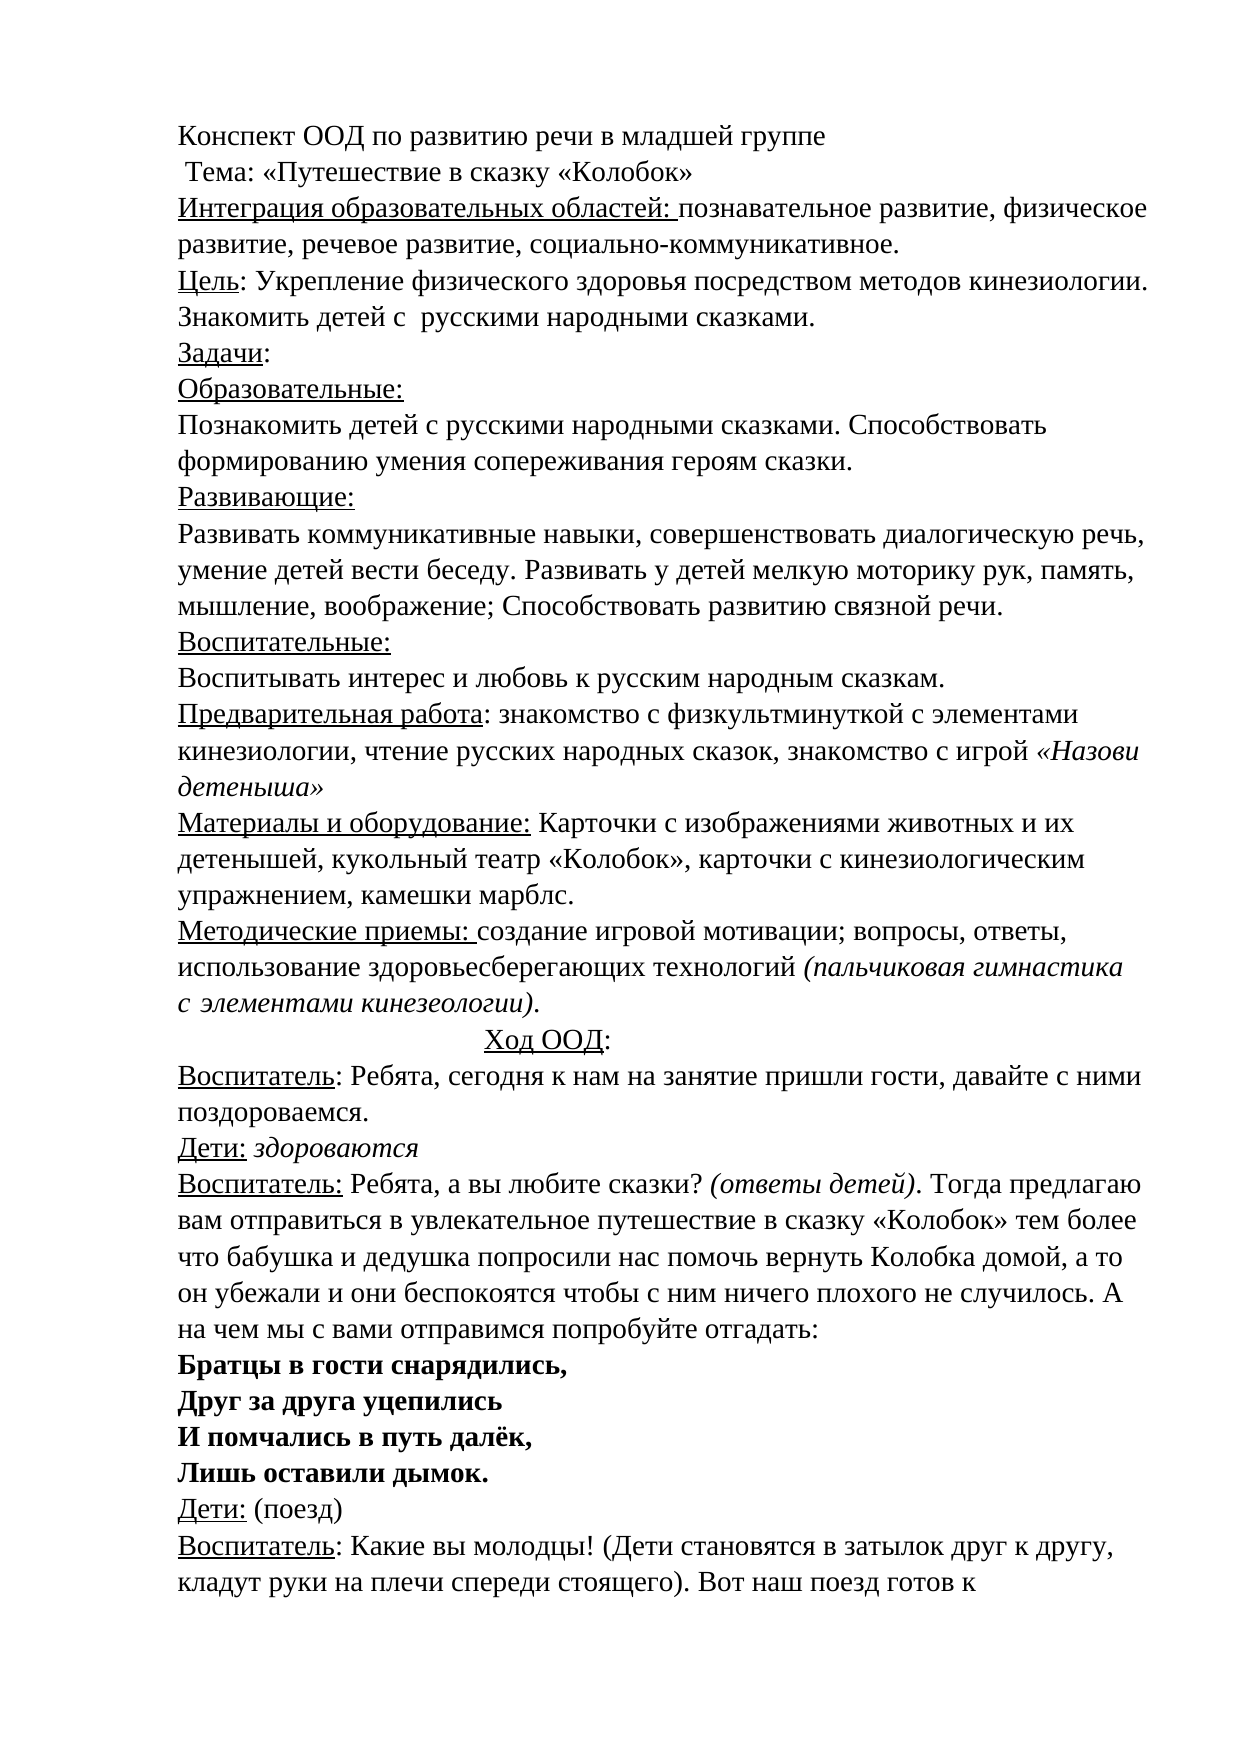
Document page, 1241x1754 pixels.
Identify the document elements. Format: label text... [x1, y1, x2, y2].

text Воспитывать интерес и любовь к русским народным сказкам. [177, 660, 1152, 694]
text Воспитатель: Ребята, а вы любите сказки? (ответы детей). Тогда предлагаю вам отправиться в увлекательное путешествие в сказку «Колобок» тем более что бабушка и дедушка попросили нас помочь вернуть Колобка домой, а то он убежали и они беспокоятся чтобы с ним ничего плохого не случилось. А на чем мы с вами отправимся попробуйте отгадать: [177, 1166, 1152, 1344]
text Тема: «Путешествие в сказку «Колобок» [177, 154, 1152, 188]
text Воспитательные: [177, 624, 1152, 658]
text Задачи: [177, 335, 1152, 368]
text Интеграция образовательных областей: познавательное развитие, физическое развитие, речевое развитие, социально-коммуникативное. [177, 190, 1152, 260]
text Братцы в гости снарядились, [177, 1347, 1152, 1381]
text Воспитатель: Ребята, сегодня к нам на занятие пришли гости, давайте с ними поздороваемся. [177, 1058, 1152, 1128]
text Ход ООД: [177, 1022, 1152, 1055]
text Друг за друга уцепились [177, 1383, 1152, 1417]
text Материалы и оборудование: Карточки с изображениями животных и их детенышей, кукольный театр «Колобок», карточки с кинезиологическим упражнением, камешки марблс. [177, 805, 1152, 911]
text Образовательные: [177, 371, 1152, 405]
text Дети: (поезд) [177, 1492, 1152, 1525]
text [177, 1528, 1152, 1597]
text Предварительная работа: знакомство с физкультминуткой с элементами кинезиологии, чтение русских народных сказок, знакомство с игрой «Назови детеныша» [177, 696, 1152, 802]
text Дети: здороваются [177, 1130, 1152, 1164]
text Конспект ООД по развитию речи в младшей группе [177, 118, 1152, 152]
text Познакомить детей с русскими народными сказками. Способствовать формированию умения сопереживания героям сказки. [177, 407, 1152, 477]
text Методические приемы: создание игровой мотивации; вопросы, ответы, использование здоровьесберегающих технологий (пальчиковая гимнастика с элементами кинезеологии). [177, 913, 1152, 1019]
text И помчались в путь далёк, [177, 1419, 1152, 1453]
text Развивающие: [177, 479, 1152, 513]
text Цель: Укрепление физического здоровья посредством методов кинезиологии. Знакомить детей с русскими народными сказками. [177, 263, 1152, 332]
text Лишь оставили дымок. [177, 1456, 1152, 1489]
text Развивать коммуникативные навыки, совершенствовать диалогическую речь, умение детей вести беседу. Развивать у детей мелкую моторику рук, память, мышление, воображение; Способствовать развитию связной речи. [177, 516, 1152, 622]
